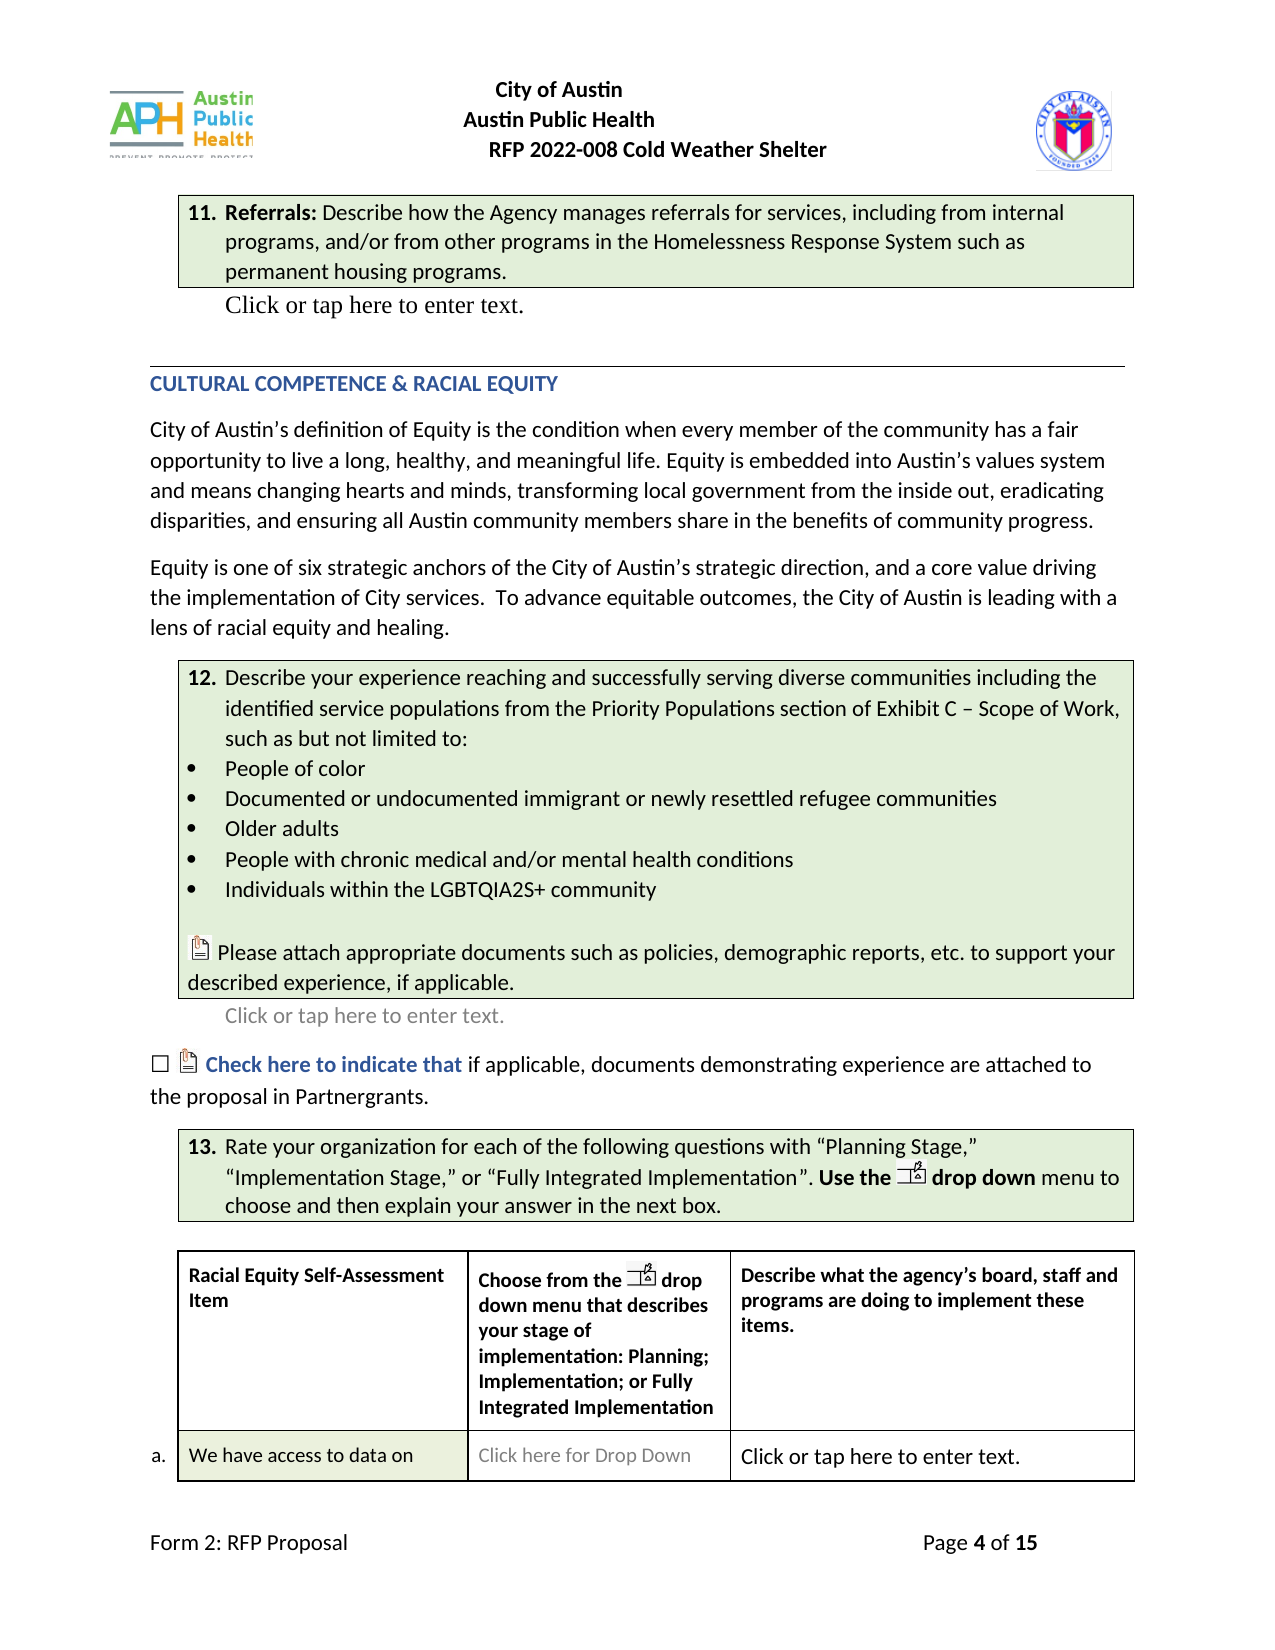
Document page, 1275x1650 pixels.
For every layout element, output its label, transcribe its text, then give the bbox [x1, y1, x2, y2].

picture [1036, 91, 1113, 172]
table_cell We have access to data on racial/ethnic disparities to guide our work. [179, 1431, 467, 1480]
list Documented or undocumented immigrant or newly resettled refugee communities [179, 781, 1133, 811]
picture [896, 1159, 927, 1185]
list Older adults [179, 811, 1133, 842]
picture [626, 1261, 657, 1287]
text City of Austin’s definition of Equity is the condition when every member of the community has a fair opportunity to live a long, healthy, and meaningful life. Equity is embedded into Austin’s values system and means changing hearts and minds, transforming local government from the inside out, eradicating disparities, and ensuring all Austin community members share in the benefits of community progress. [150, 416, 1125, 534]
list Rate your organization for each of the following questions with “Planning Stage,” “Implementation Stage,” or “Fully Integrated Implementation”. Use the drop down menu to choose and then explain your answer in the next box. [179, 1130, 1133, 1221]
table_header Racial Equity Self-Assessment Item [179, 1252, 467, 1430]
text Check here to indicate that if applicable, documents demonstrating experience are attached to the proposal in Partnergrants. [150, 1048, 1125, 1110]
list People of color [179, 751, 1133, 781]
list Individuals within the LGBTQIA2S+ community [179, 872, 1133, 902]
table_cell [469, 1431, 730, 1480]
picture [175, 1048, 201, 1073]
table_header Describe what the agency’s board, staff and programs are doing to implement these items. [731, 1252, 1134, 1430]
table_header Choose from the drop down menu that describes your stage of implementation: Planning; Implementation; or Fully Integrated Implementation [469, 1252, 730, 1430]
picture [108, 91, 253, 157]
list People with chronic medical and/or mental health conditions [179, 842, 1133, 872]
list Describe your experience reaching and successfully serving diverse communities including the identified service populations from the Priority Populations section of Exhibit C – Scope of Work, such as but not limited to: [179, 661, 1133, 751]
list Referrals: Describe how the Agency manages referrals for services, including from internal programs, and/or from other programs in the Homelessness Response System such as permanent housing programs. [179, 196, 1133, 287]
text Please attach appropriate documents such as policies, demographic reports, etc. to support your described experience, if applicable. [179, 932, 1133, 998]
text Equity is one of six strategic anchors of the City of Austin’s strategic direction, and a core value driving the implementation of City services. To advance equitable outcomes, the City of Austin is leading with a lens of racial equity and healing. [150, 553, 1125, 641]
picture [187, 935, 213, 960]
text CULTURAL COMPETENCE & RACIAL EQUITY [150, 367, 1125, 397]
